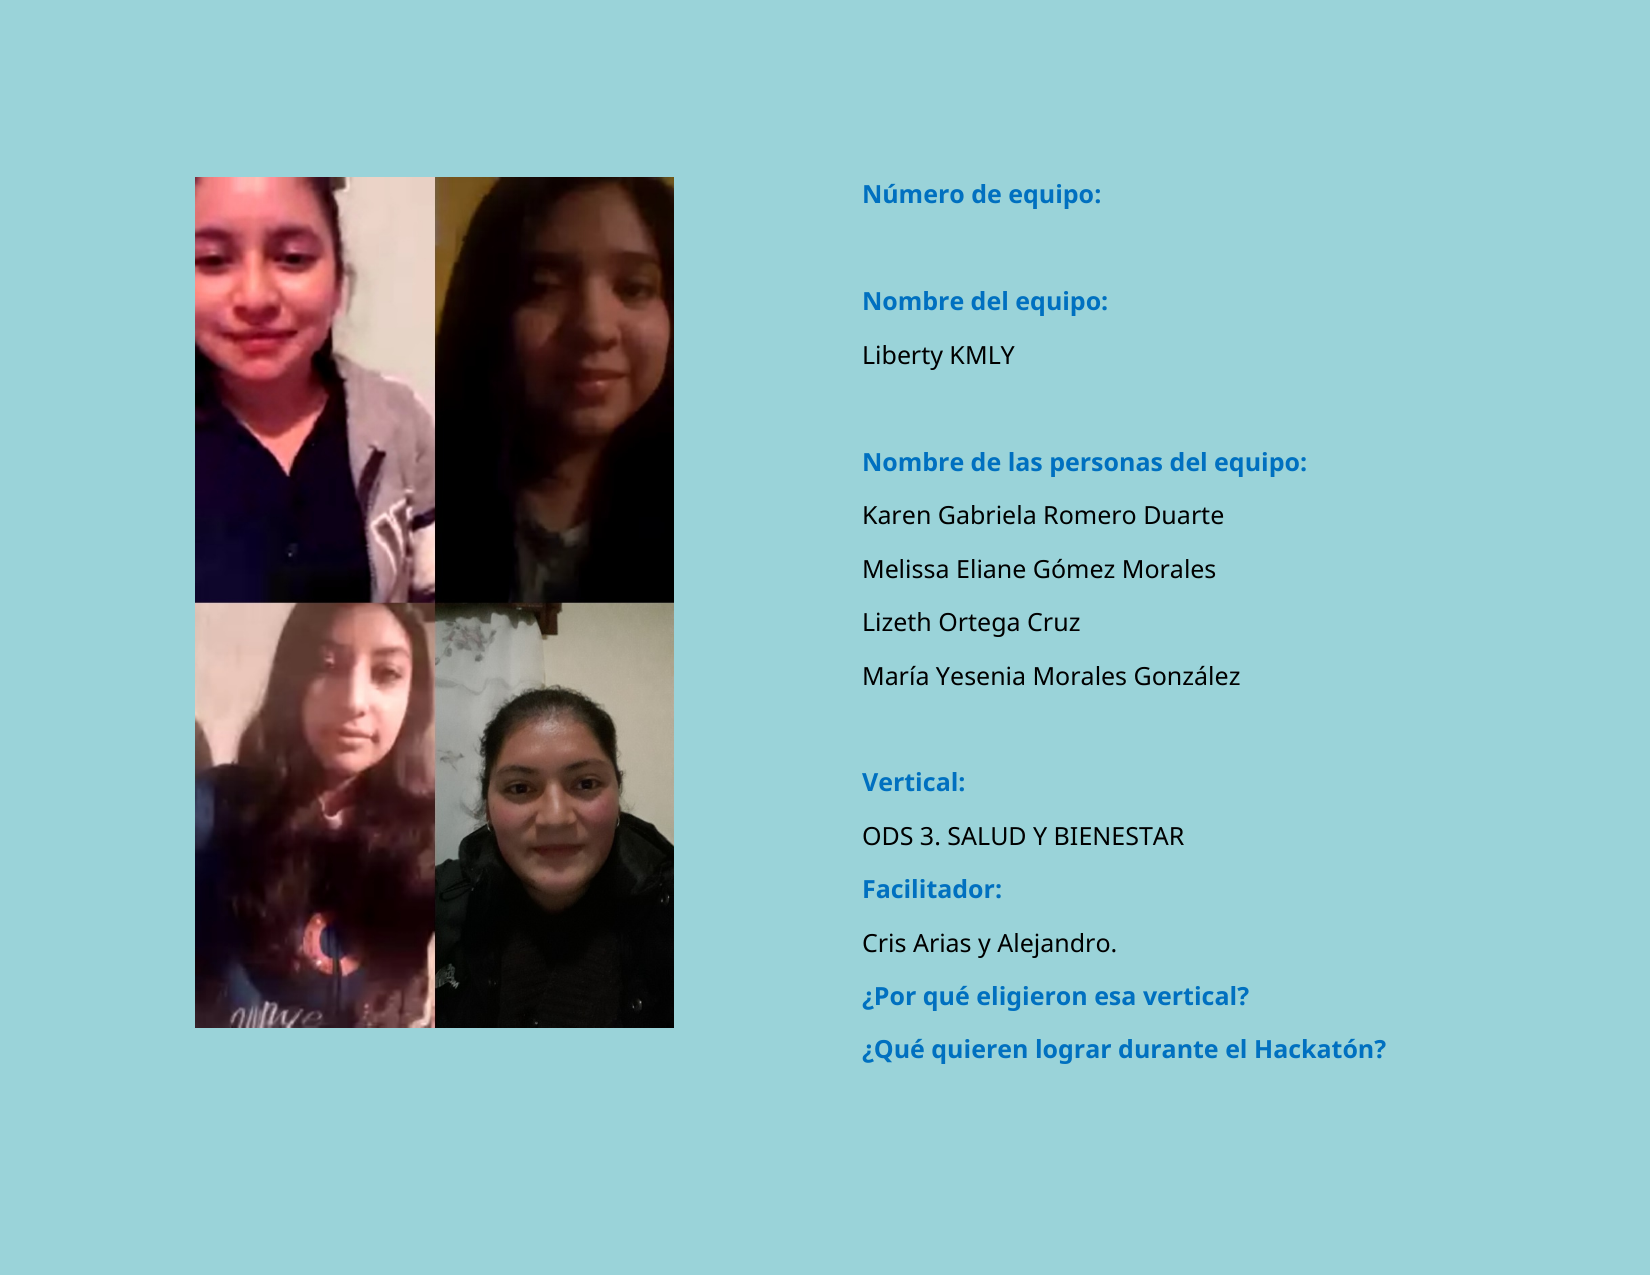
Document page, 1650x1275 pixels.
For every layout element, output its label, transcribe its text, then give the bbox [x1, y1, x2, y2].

text Facilitador: [862, 872, 1502, 906]
text Nombre del equipo: [862, 284, 1502, 318]
text Vertical: [862, 765, 1502, 799]
text Nombre de las personas del equipo: [862, 444, 1502, 478]
text Número de equipo: [862, 177, 1502, 211]
text Karen Gabriela Romero Duarte [862, 498, 1502, 532]
text María Yesenia Morales González [862, 658, 1502, 692]
text Cris Arias y Alejandro. [862, 925, 1502, 959]
text Melissa Eliane Gómez Morales [862, 551, 1502, 585]
text ¿Por qué eligieron esa vertical? [862, 979, 1502, 1013]
text Liberty KMLY [862, 337, 1502, 372]
text ODS 3. SALUD Y BIENESTAR [862, 818, 1502, 852]
text Lizeth Ortega Cruz [862, 605, 1502, 639]
text ¿Qué quieren lograr durante el Hackatón? [862, 1032, 1502, 1066]
picture [195, 177, 674, 1028]
